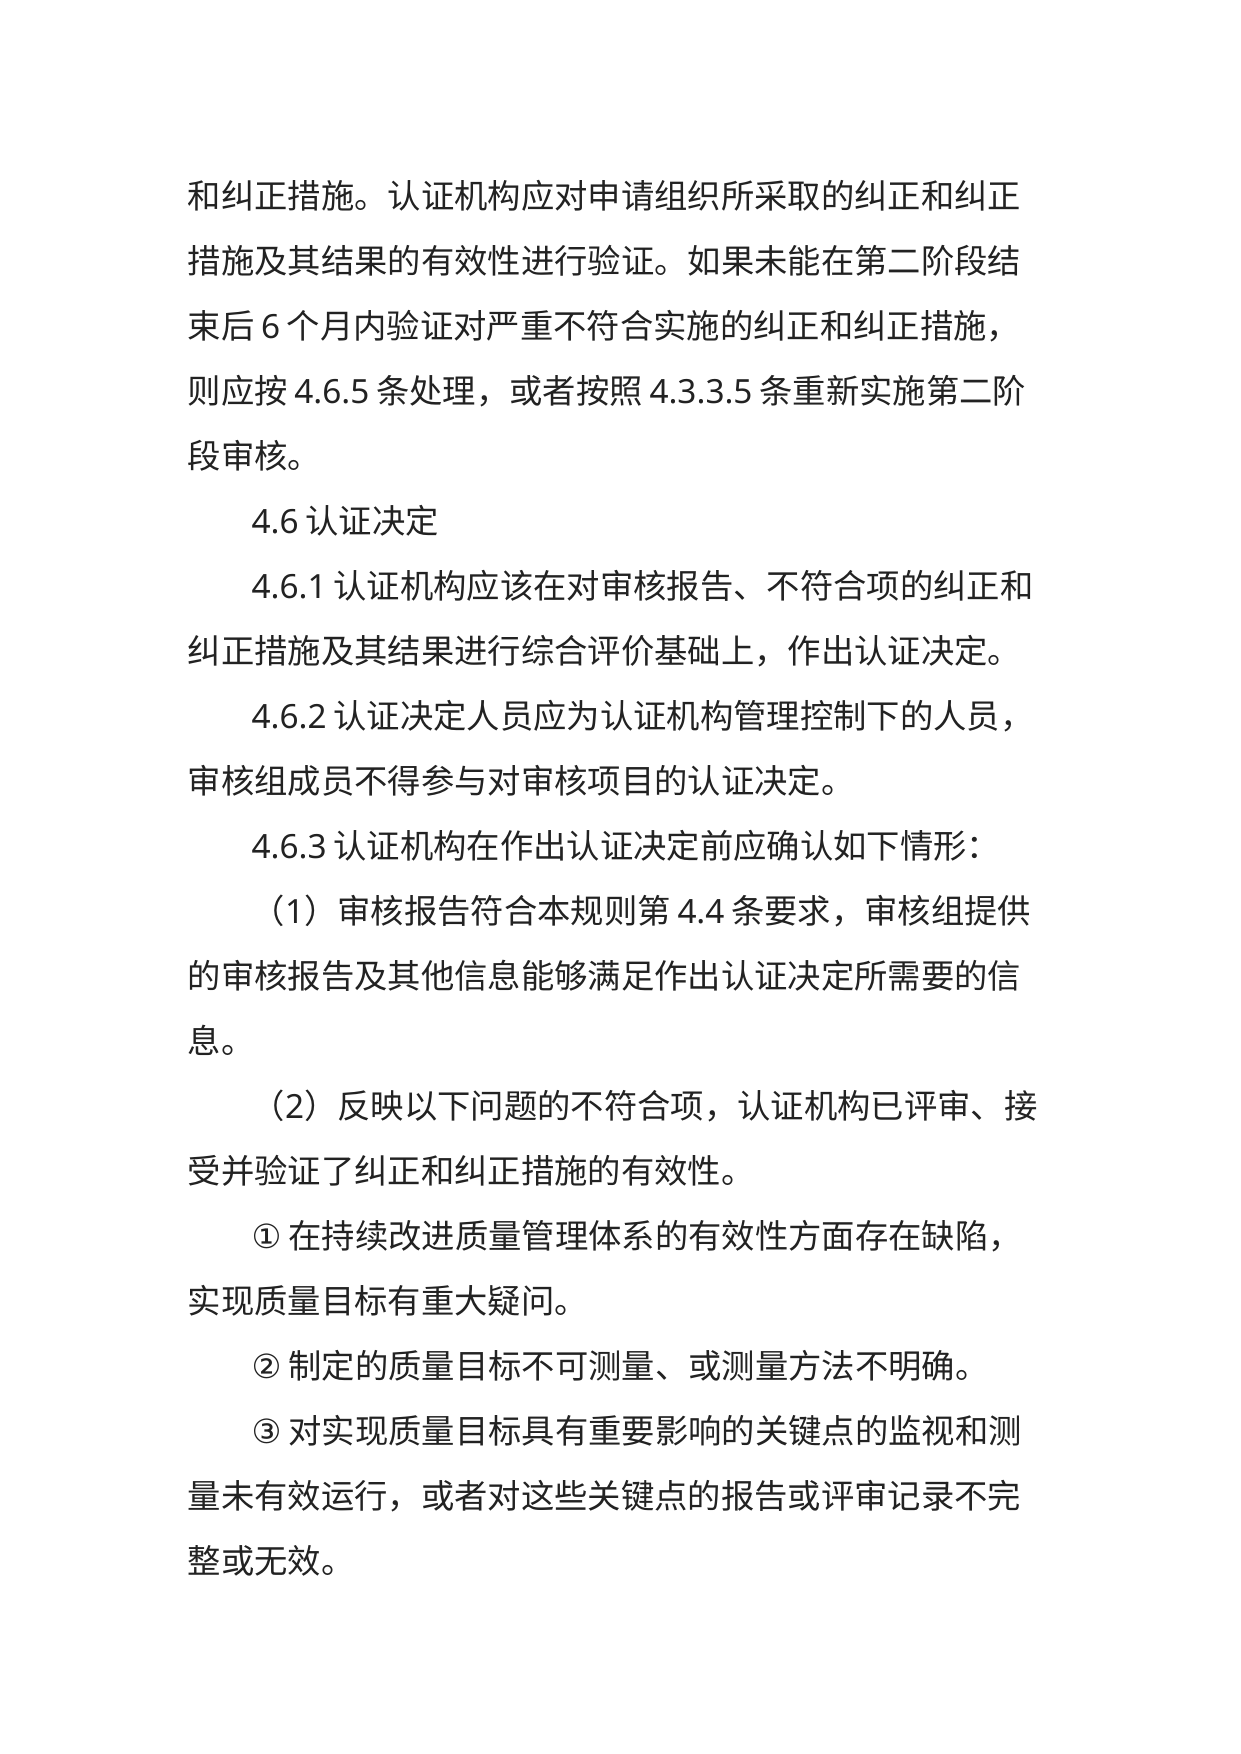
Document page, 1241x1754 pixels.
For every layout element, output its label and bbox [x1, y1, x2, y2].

table_header [188, 162, 1053, 1592]
